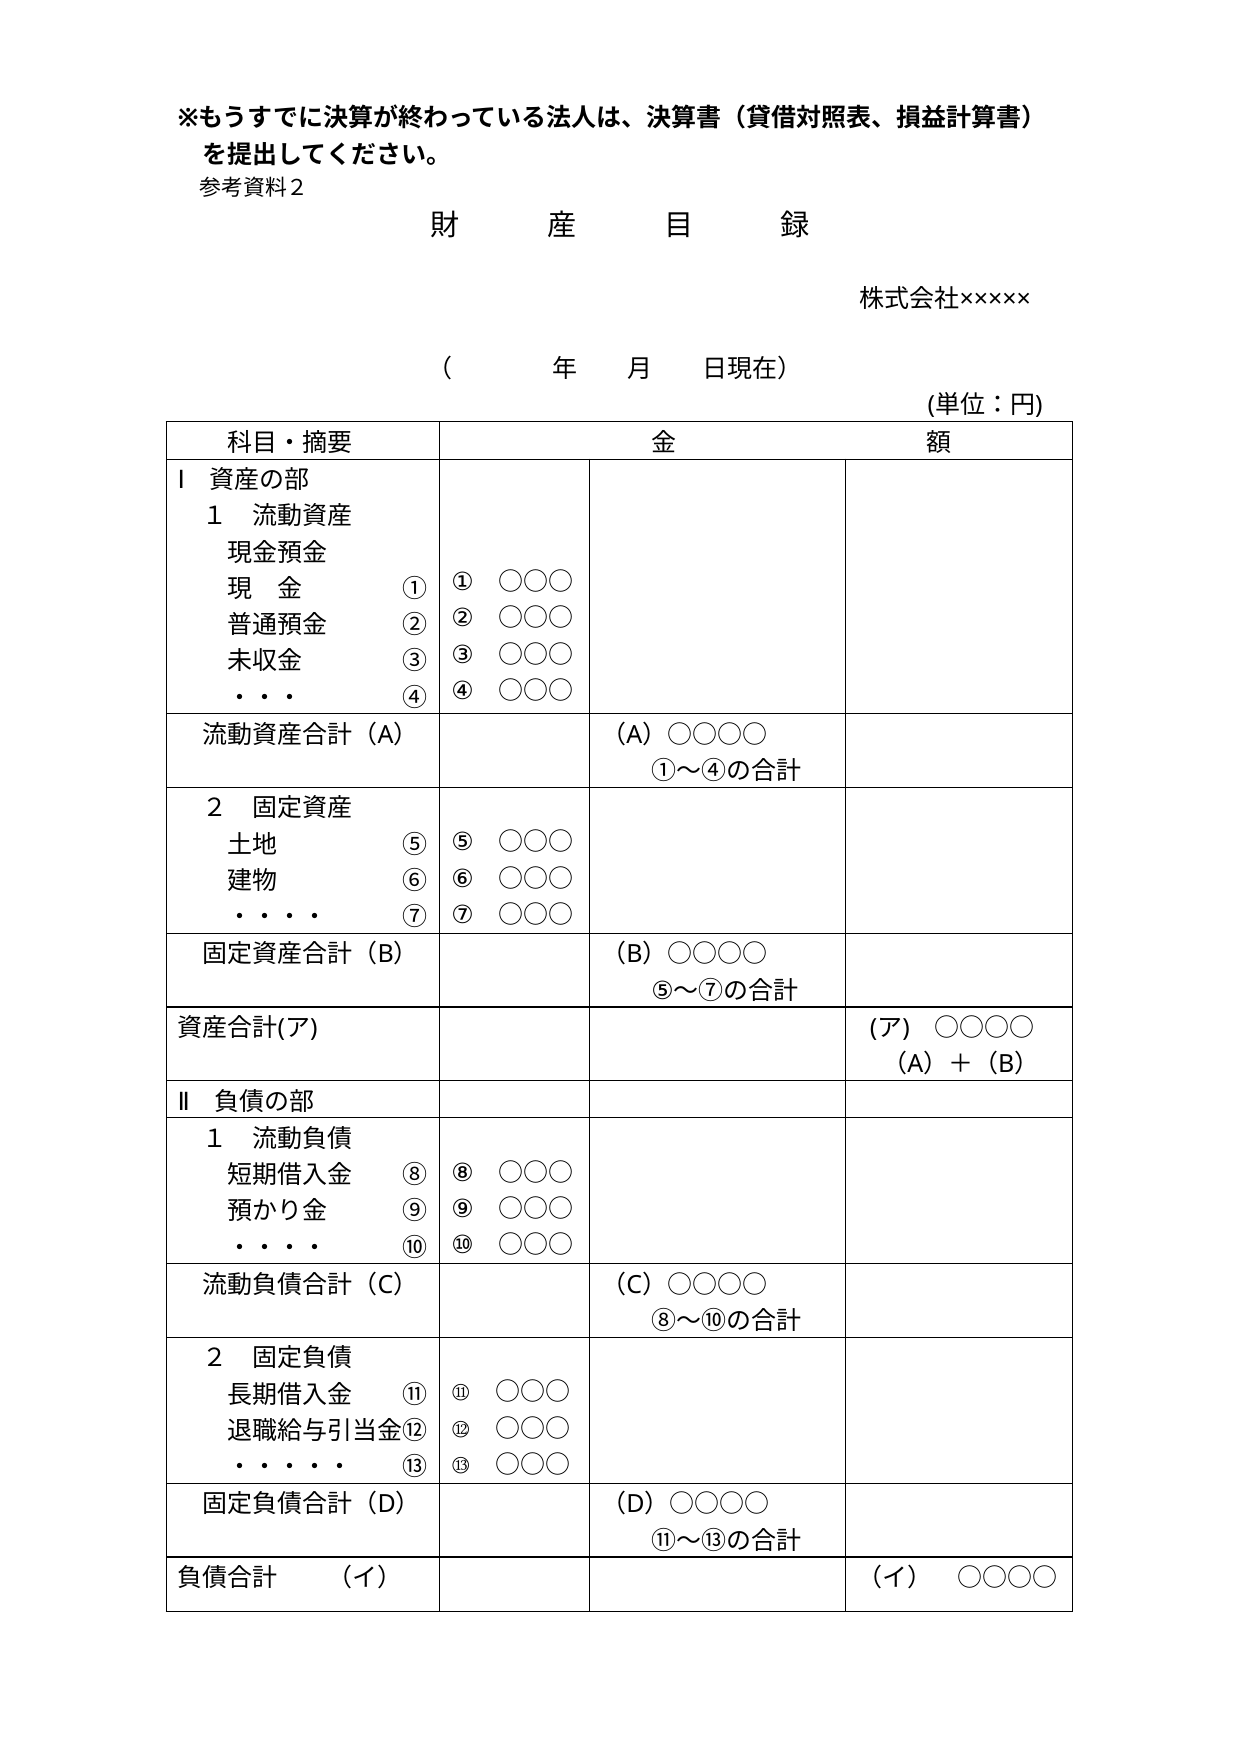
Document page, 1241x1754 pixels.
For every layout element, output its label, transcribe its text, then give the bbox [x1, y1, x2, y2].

table_cell [846, 460, 1072, 713]
table_cell ⑧ ○○○ ⑨ ○○○ ⑩ ○○○ [440, 1118, 589, 1263]
text (単位：円) [177, 385, 1063, 421]
table_header 金 額 [440, 422, 1072, 458]
text 株式会社××××× [177, 278, 1063, 314]
table_header 科目・摘要 [167, 422, 439, 458]
table_cell [846, 1081, 1072, 1117]
table_cell [590, 1008, 845, 1080]
table_cell [590, 788, 845, 933]
table_cell [846, 1484, 1072, 1556]
table_cell [440, 714, 589, 787]
text 参考資料２ [177, 170, 1063, 202]
table_cell [590, 1118, 845, 1263]
table_cell 固定負債合計（D） [167, 1484, 439, 1556]
table_cell [846, 934, 1072, 1006]
table_cell ⑪ ○○○ ⑫ ○○○ ⑬ ○○○ [440, 1338, 589, 1483]
text を提出してください。 [177, 134, 1063, 170]
table_cell [590, 1338, 845, 1483]
table_cell [440, 1558, 589, 1611]
table_cell Ⅱ 負債の部 [167, 1081, 439, 1117]
table_cell 負債合計 （イ） [167, 1558, 439, 1611]
table_cell 固定資産合計（B） [167, 934, 439, 1006]
table_cell [590, 1558, 845, 1611]
table_cell [440, 1264, 589, 1337]
table_cell [440, 1484, 589, 1556]
table_cell [846, 714, 1072, 787]
table_cell [440, 1008, 589, 1080]
table_cell [590, 1081, 845, 1117]
table_cell Ⅰ 資産の部 １ 流動資産 現金預金 現 金 ① 普通預金 ② 未収金 ③ ・・・ ④ [167, 460, 439, 713]
table_cell （D）○○○○ ⑪～⑬の合計 [590, 1484, 845, 1556]
table_cell （A）○○○○ ①～④の合計 [590, 714, 845, 787]
table_cell （イ） ○○○○ （C）＋（D） [846, 1558, 1072, 1611]
table_cell [590, 460, 845, 713]
table_cell ２ 固定負債 長期借入金 ⑪ 退職給与引当金⑫ ・・・・・ ⑬ [167, 1338, 439, 1483]
table_cell （C）○○○○ ⑧～⑩の合計 [590, 1264, 845, 1337]
table_cell ２ 固定資産 土地 ⑤ 建物 ⑥ ・・・・ ⑦ [167, 788, 439, 933]
table_cell （B）○○○○ ⑤～⑦の合計 [590, 934, 845, 1006]
table_cell (ア) ○○○○ （A）＋（B） [846, 1008, 1072, 1080]
table_cell ⑤ ○○○ ⑥ ○○○ ⑦ ○○○ [440, 788, 589, 933]
text （ 年 月 日現在） [177, 349, 1063, 385]
table_cell [440, 934, 589, 1006]
table_cell 流動資産合計（A） [167, 714, 439, 787]
table_cell [846, 788, 1072, 933]
table_cell [846, 1264, 1072, 1337]
table_cell １ 流動負債 短期借入金 ⑧ 預かり金 ⑨ ・・・・ ⑩ [167, 1118, 439, 1263]
table_cell [846, 1118, 1072, 1263]
text ※もうすでに決算が終わっている法人は、決算書（貸借対照表、損益計算書） [177, 98, 1063, 134]
text 財 産 目 録 [177, 202, 1063, 244]
table_cell ① ○○○ ② ○○○ ③ ○○○ ④ ○○○ [440, 460, 589, 713]
table_cell [440, 1081, 589, 1117]
table_cell [846, 1338, 1072, 1483]
table_cell 流動負債合計（C） [167, 1264, 439, 1337]
table_cell 資産合計(ア) [167, 1008, 439, 1080]
